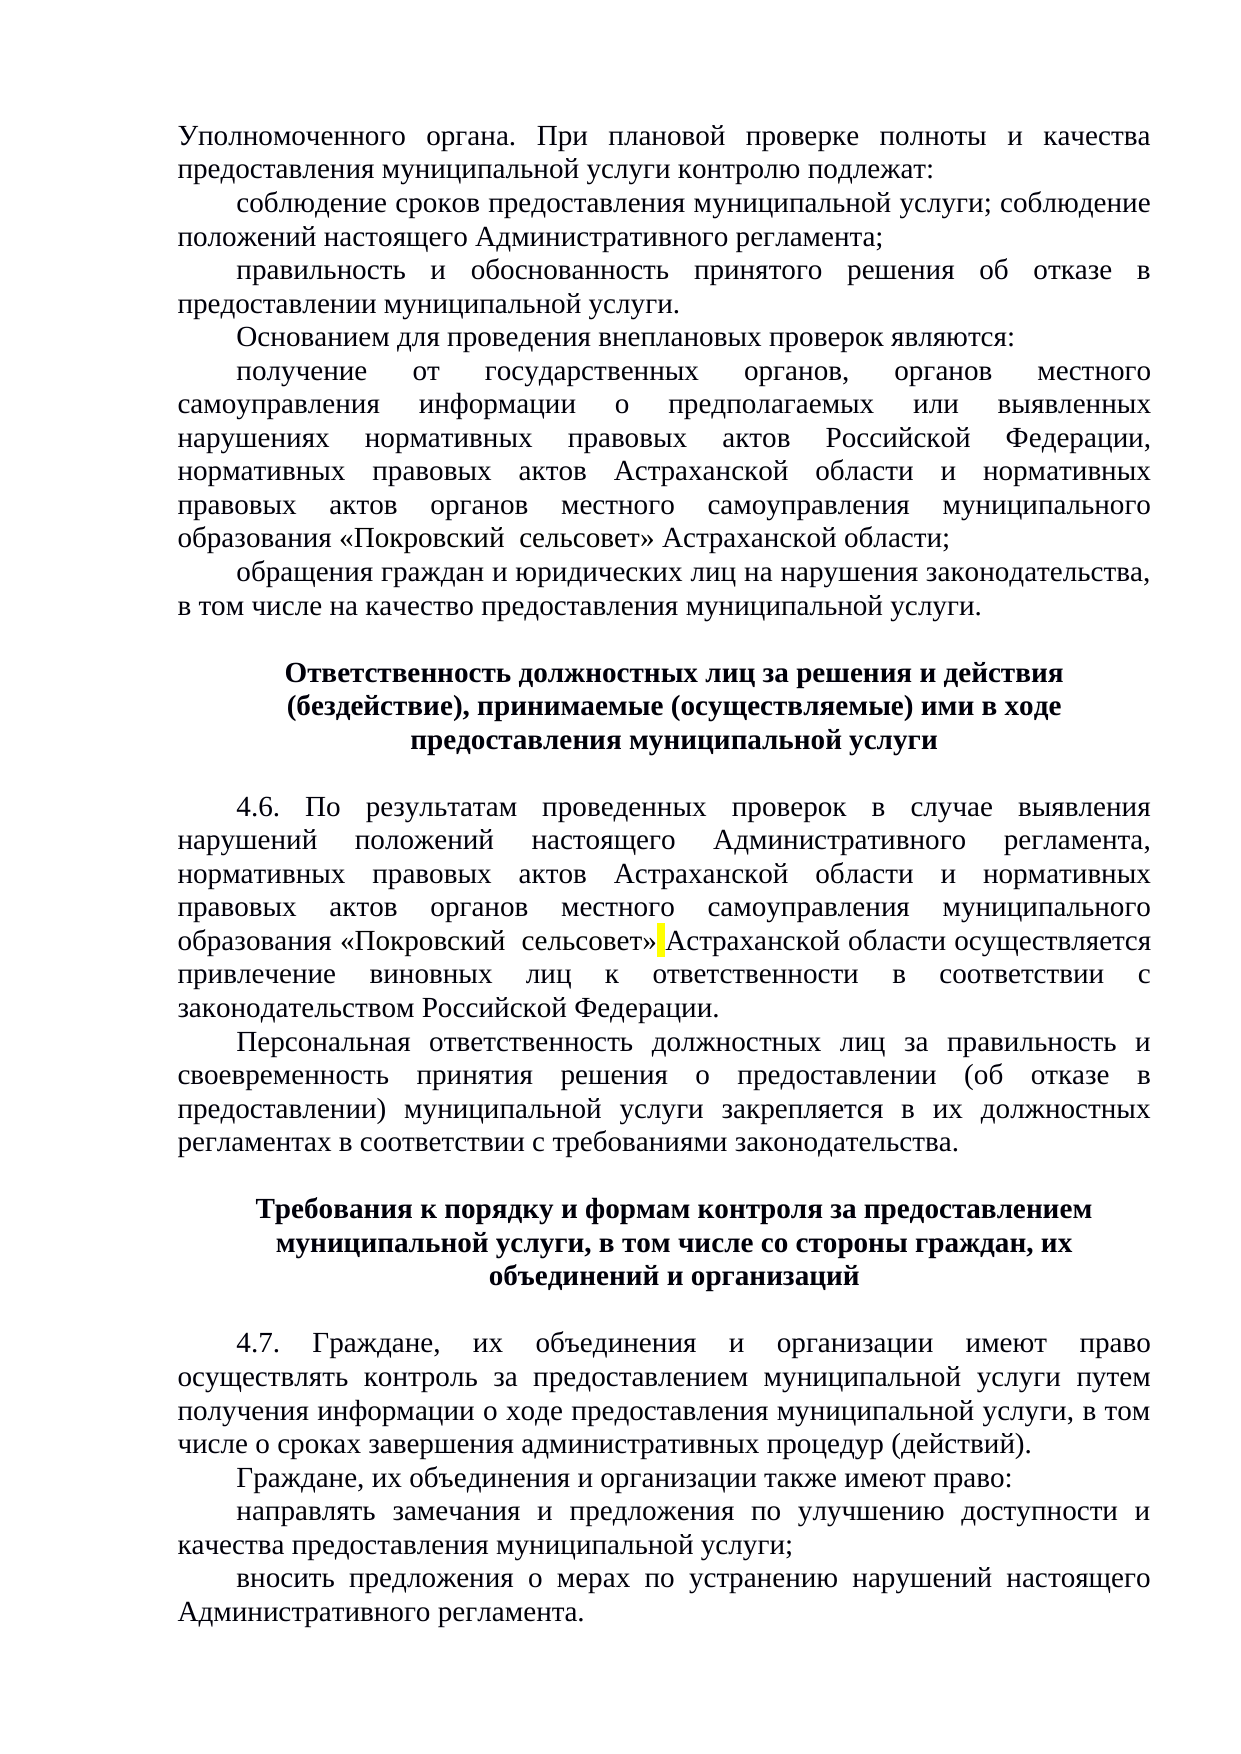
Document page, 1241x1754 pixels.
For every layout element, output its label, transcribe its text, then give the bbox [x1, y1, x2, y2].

text направлять замечания и предложения по улучшению доступности и качества предоставления муниципальной услуги; [177, 1493, 1152, 1560]
text Основанием для проведения внеплановых проверок являются: [177, 319, 1152, 353]
text вносить предложения о мерах по устранению нарушений настоящего Административного регламента. [177, 1560, 1152, 1627]
text Требования к порядку и формам контроля за предоставлением муниципальной услуги, в том числе со стороны граждан, их объединений и организаций [197, 1191, 1152, 1292]
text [177, 118, 1152, 185]
text обращения граждан и юридических лиц на нарушения законодательства, в том числе на качество предоставления муниципальной услуги. [177, 554, 1152, 621]
text правильность и обоснованность принятого решения об отказе в предоставлении муниципальной услуги. [177, 252, 1152, 319]
text соблюдение сроков предоставления муниципальной услуги; соблюдение положений настоящего Административного регламента; [177, 185, 1152, 252]
text Персональная ответственность должностных лиц за правильность и своевременность принятия решения о предоставлении (об отказе в предоставлении) муниципальной услуги закрепляется в их должностных регламентах в соответствии с требованиями законодательства. [177, 1024, 1152, 1158]
text 4.7. Граждане, их объединения и организации имеют право осуществлять контроль за предоставлением муниципальной услуги путем получения информации о ходе предоставления муниципальной услуги, в том числе о сроках завершения административных процедур (действий). [177, 1326, 1152, 1460]
text 4.6. По результатам проведенных проверок в случае выявления нарушений положений настоящего Административного регламента, нормативных правовых актов Астраханской области и нормативных правовых актов органов местного самоуправления муниципального образования «Покровский сельсовет» Астраханской области осуществляется привлечение виновных лиц к ответственности в соответствии с законодательством Российской Федерации. [177, 789, 1152, 1024]
text получение от государственных органов, органов местного самоуправления информации о предполагаемых или выявленных нарушениях нормативных правовых актов Российской Федерации, нормативных правовых актов Астраханской области и нормативных правовых актов органов местного самоуправления муниципального образования «Покровский сельсовет» Астраханской области; [177, 353, 1152, 554]
text Граждане, их объединения и организации также имеют право: [177, 1460, 1152, 1493]
text Ответственность должностных лиц за решения и действия (бездействие), принимаемые (осуществляемые) ими в ходе предоставления муниципальной услуги [197, 655, 1152, 755]
